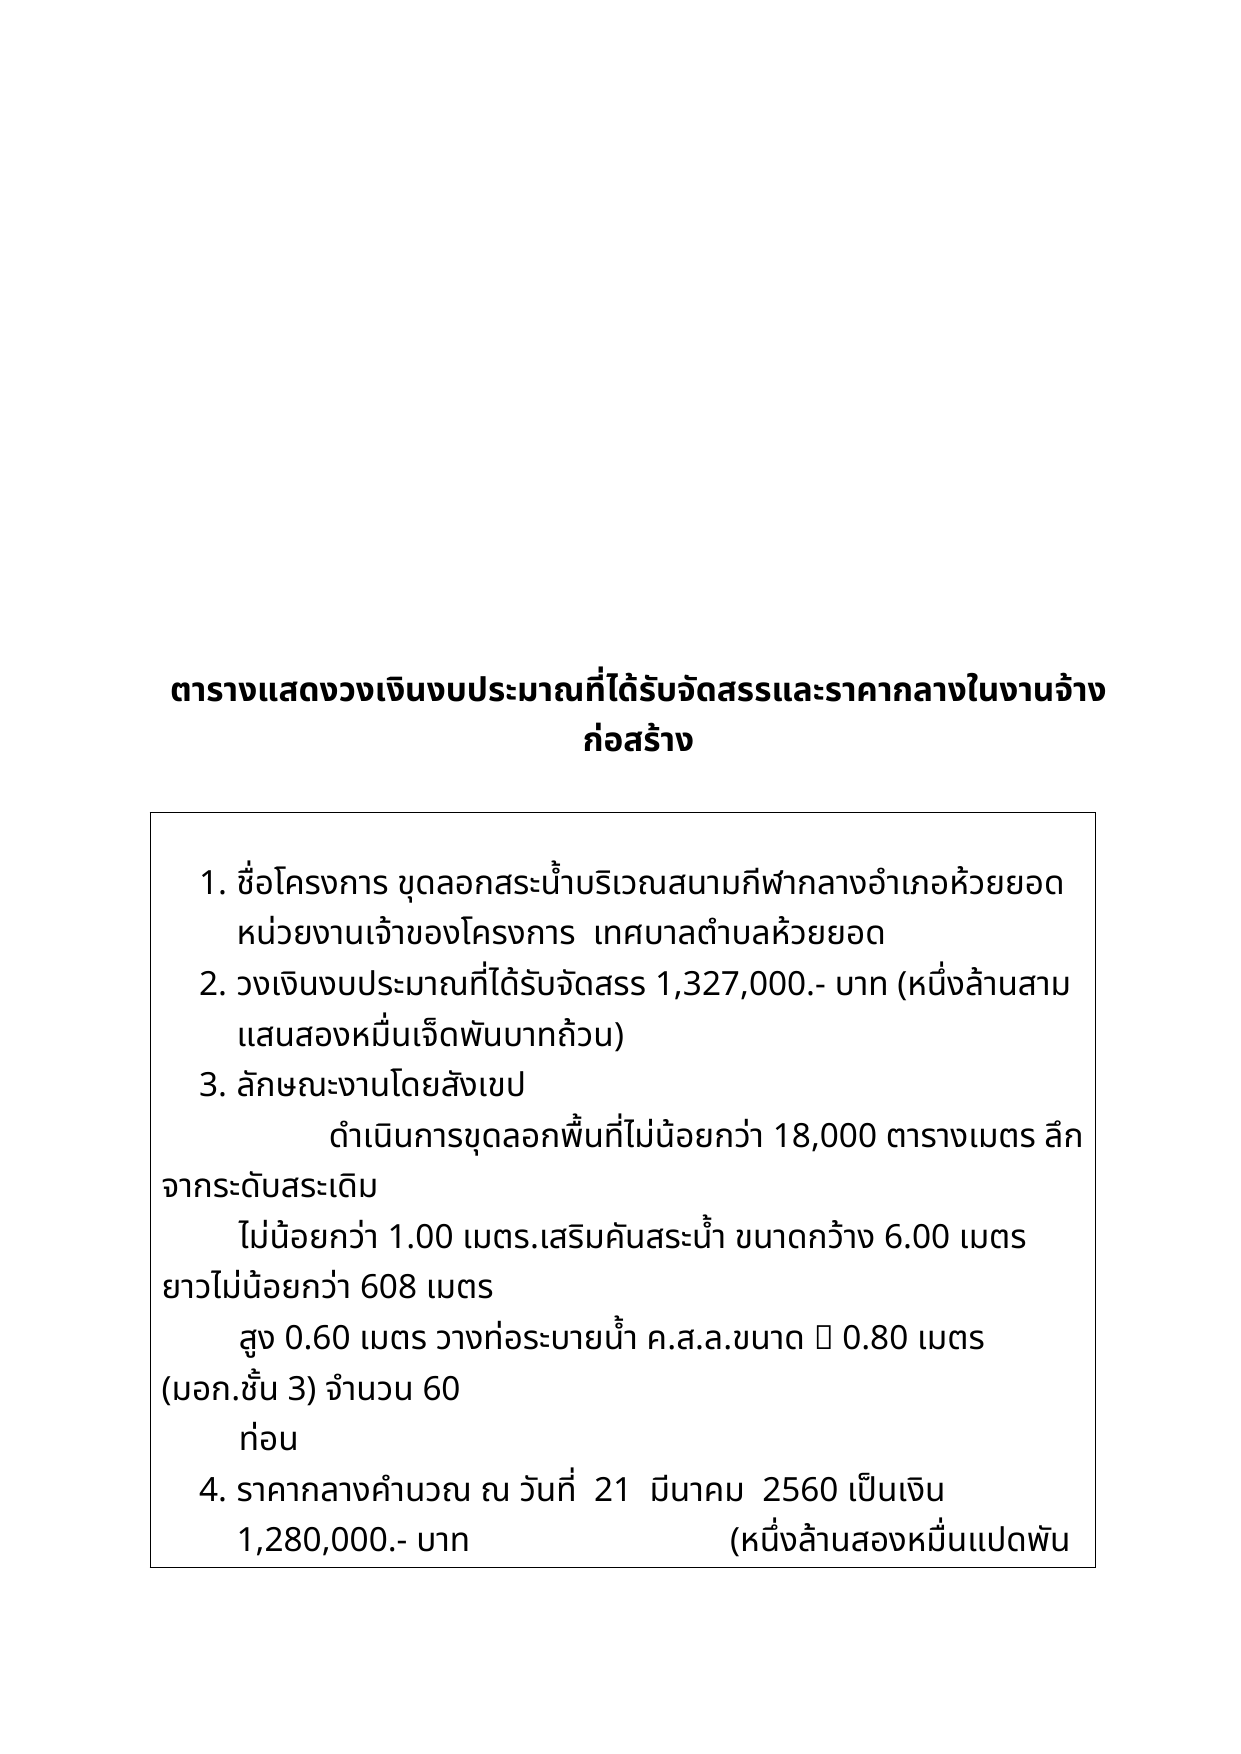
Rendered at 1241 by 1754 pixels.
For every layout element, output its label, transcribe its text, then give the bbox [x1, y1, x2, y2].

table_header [151, 813, 1095, 1567]
text ตารางแสดงวงเงินงบประมาณที่ได้รับจัดสรรและราคากลางในงานจ้างก่อสร้าง [150, 666, 1127, 767]
